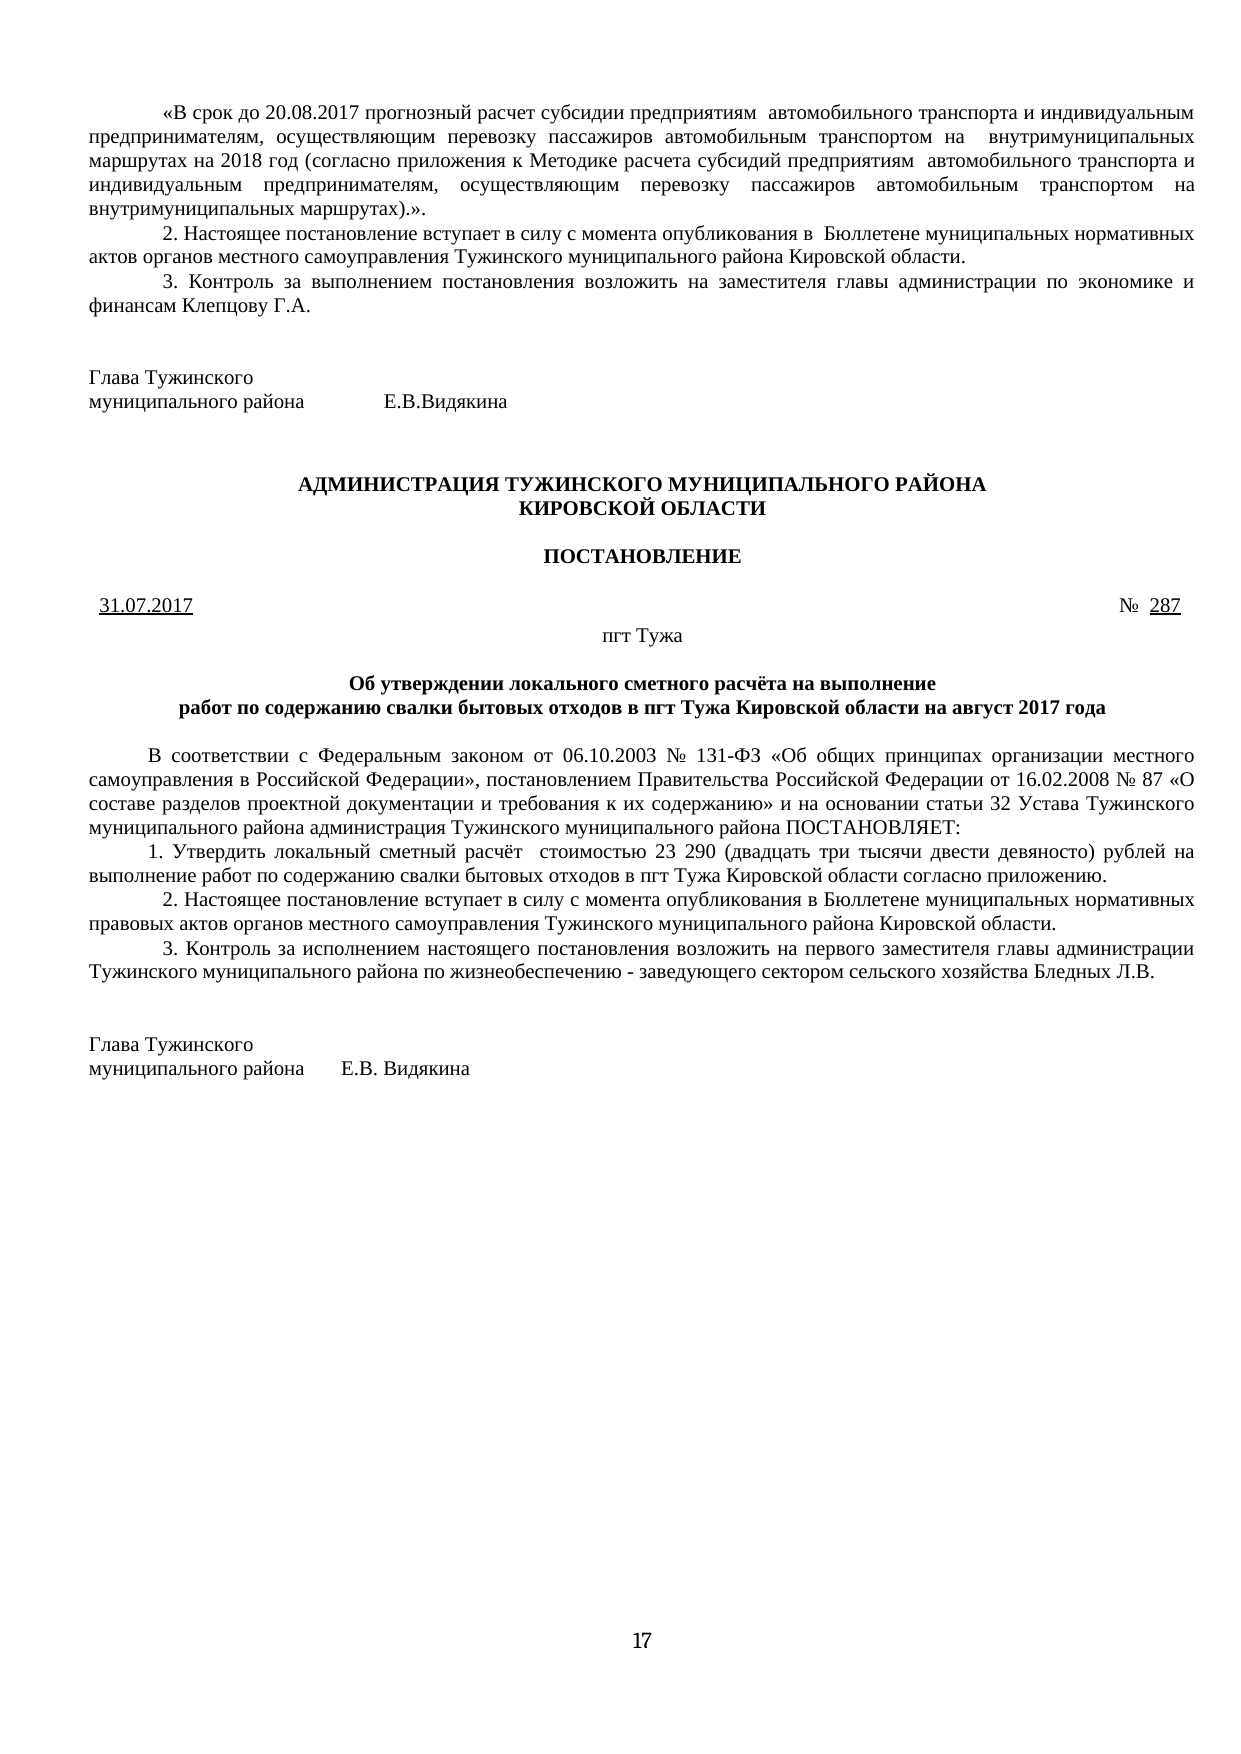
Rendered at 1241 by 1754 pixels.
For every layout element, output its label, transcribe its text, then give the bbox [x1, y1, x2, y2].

text 2. Настоящее постановление вступает в силу с момента опубликования в Бюллетене муниципальных нормативных актов органов местного самоуправления Тужинского муниципального района Кировской области. [89, 220, 1196, 268]
title пгт Тужа [89, 623, 1196, 647]
text муниципального района Е.В.Видякина [89, 389, 1196, 413]
table_header 31.07.2017 [78, 593, 634, 623]
text Глава Тужинского [89, 1032, 1196, 1056]
title АДМИНИСТРАЦИЯ ТУЖИНСКОГО МУНИЦИПАЛЬНОГО РАЙОНА [89, 472, 1196, 496]
text «В срок до 20.08.2017 прогнозный расчет субсидии предприятиям автомобильного транспорта и индивидуальным предпринимателям, осуществляющим перевозку пассажиров автомобильным транспортом на внутримуниципальных маршрутах на 2018 год (согласно приложения к Методике расчета субсидий предприятиям автомобильного транспорта и индивидуальным предпринимателям, осуществляющим перевозку пассажиров автомобильным транспортом на внутримуниципальных маршрутах).». [89, 100, 1196, 220]
text работ по содержанию свалки бытовых отходов в пгт Тужа Кировской области на август 2017 года [89, 695, 1196, 719]
title КИРОВСКОЙ ОБЛАСТИ [89, 496, 1196, 520]
title ПОСТАНОВЛЕНИЕ [89, 544, 1196, 568]
text В соответствии с Федеральным законом от 06.10.2003 № 131-ФЗ «Об общих принципах организации местного самоуправления в Российской Федерации», постановлением Правительства Российской Федерации от 16.02.2008 № 87 «О составе разделов проектной документации и требования к их содержанию» и на основании статьи 32 Устава Тужинского муниципального района администрация Тужинского муниципального района ПОСТАНОВЛЯЕТ: [89, 743, 1196, 839]
text Об утверждении локального сметного расчёта на выполнение [89, 671, 1196, 695]
subtitle 2. Настоящее постановление вступает в силу с момента опубликования в Бюллетене муниципальных нормативных правовых актов органов местного самоуправления Тужинского муниципального района Кировской области. [89, 887, 1196, 935]
text Глава Тужинского [89, 365, 1196, 389]
text 3. Контроль за выполнением постановления возложить на заместителя главы администрации по экономике и финансам Клепцову Г.А. [89, 268, 1196, 317]
text 1. Утвердить локальный сметный расчёт стоимостью 23 290 (двадцать три тысячи двести девяносто) рублей на выполнение работ по содержанию свалки бытовых отходов в пгт Тужа Кировской области согласно приложению. [89, 839, 1196, 887]
table_header № 287 [635, 593, 1192, 623]
text муниципального района Е.В. Видякина [89, 1056, 1196, 1080]
text 3. Контроль за исполнением настоящего постановления возложить на первого заместителя главы администрации Тужинского муниципального района по жизнеобеспечению - заведующего сектором сельского хозяйства Бледных Л.В. [89, 935, 1196, 983]
